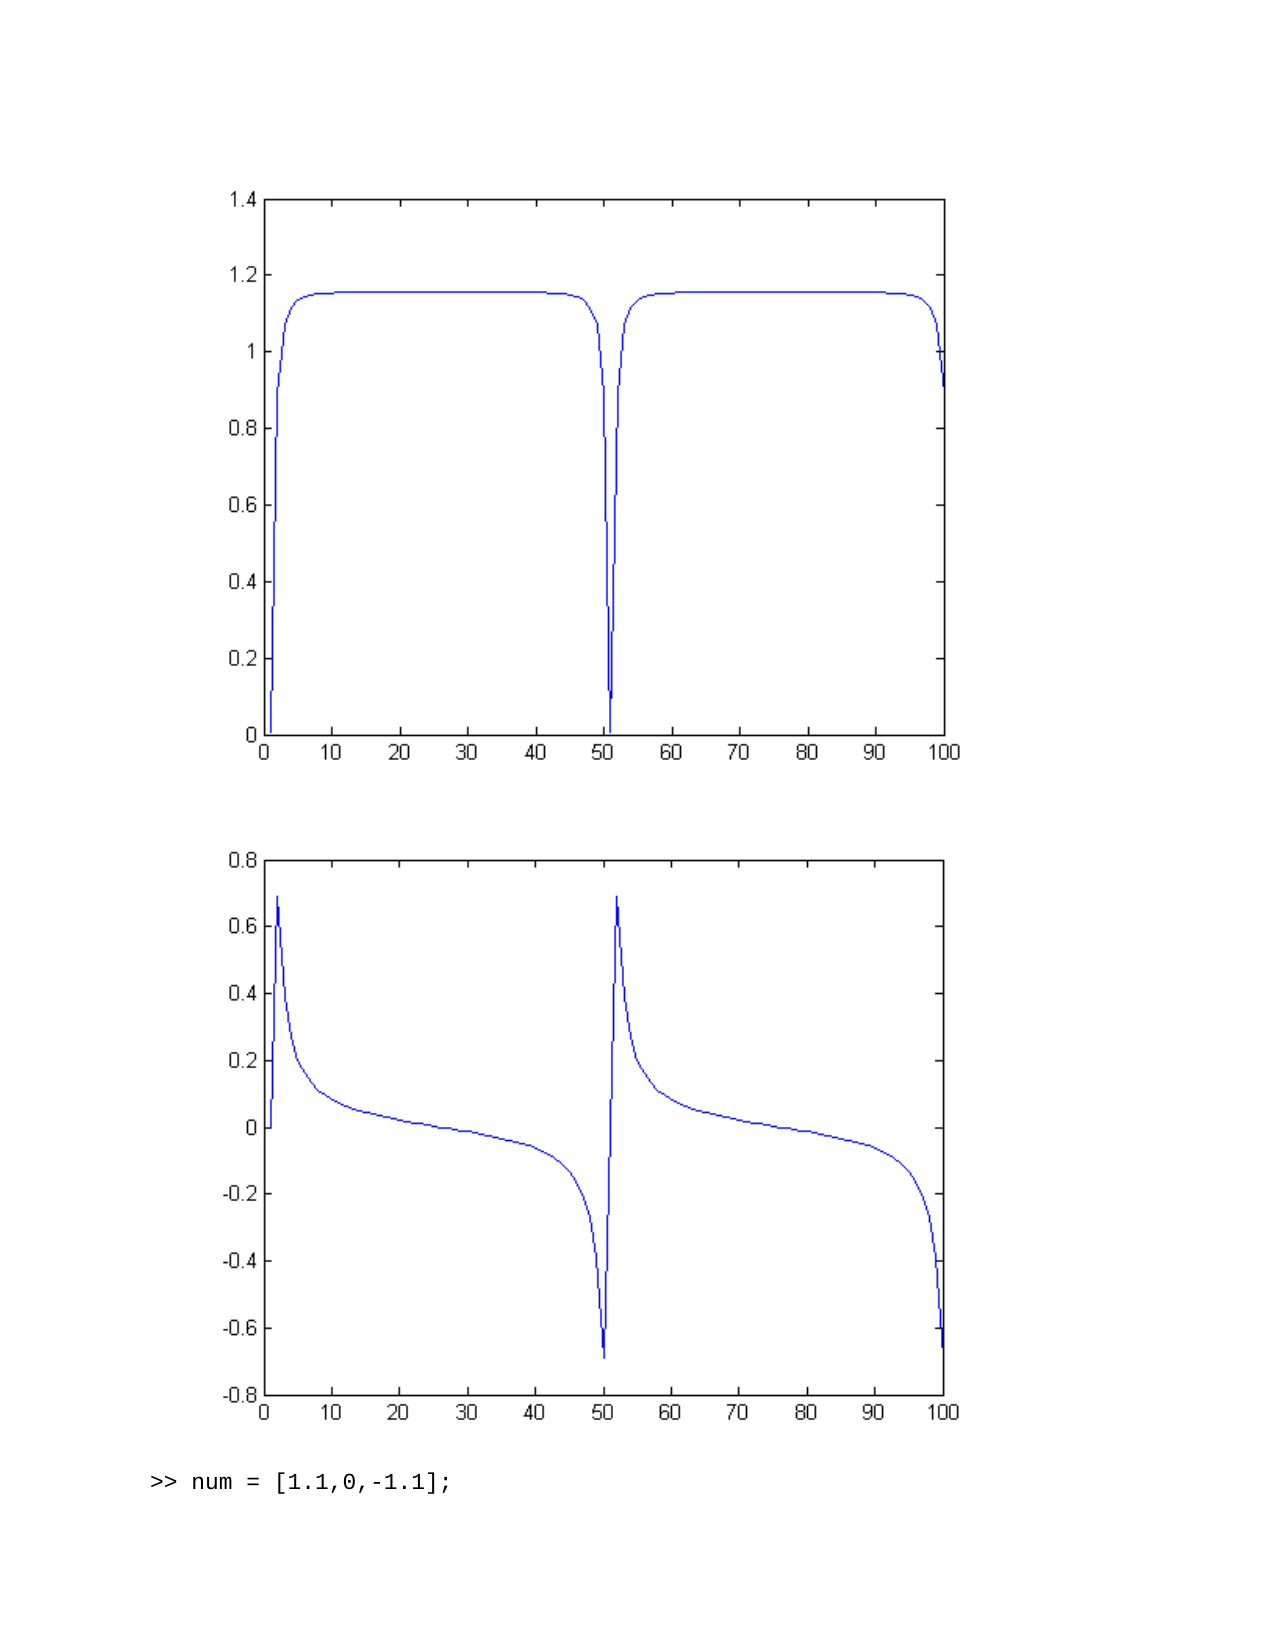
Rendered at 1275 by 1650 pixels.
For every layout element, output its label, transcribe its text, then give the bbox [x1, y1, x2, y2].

picture [150, 810, 1025, 1467]
picture [150, 150, 1027, 807]
text >> num = [1.1,0,-1.1]; [150, 1470, 1125, 1496]
